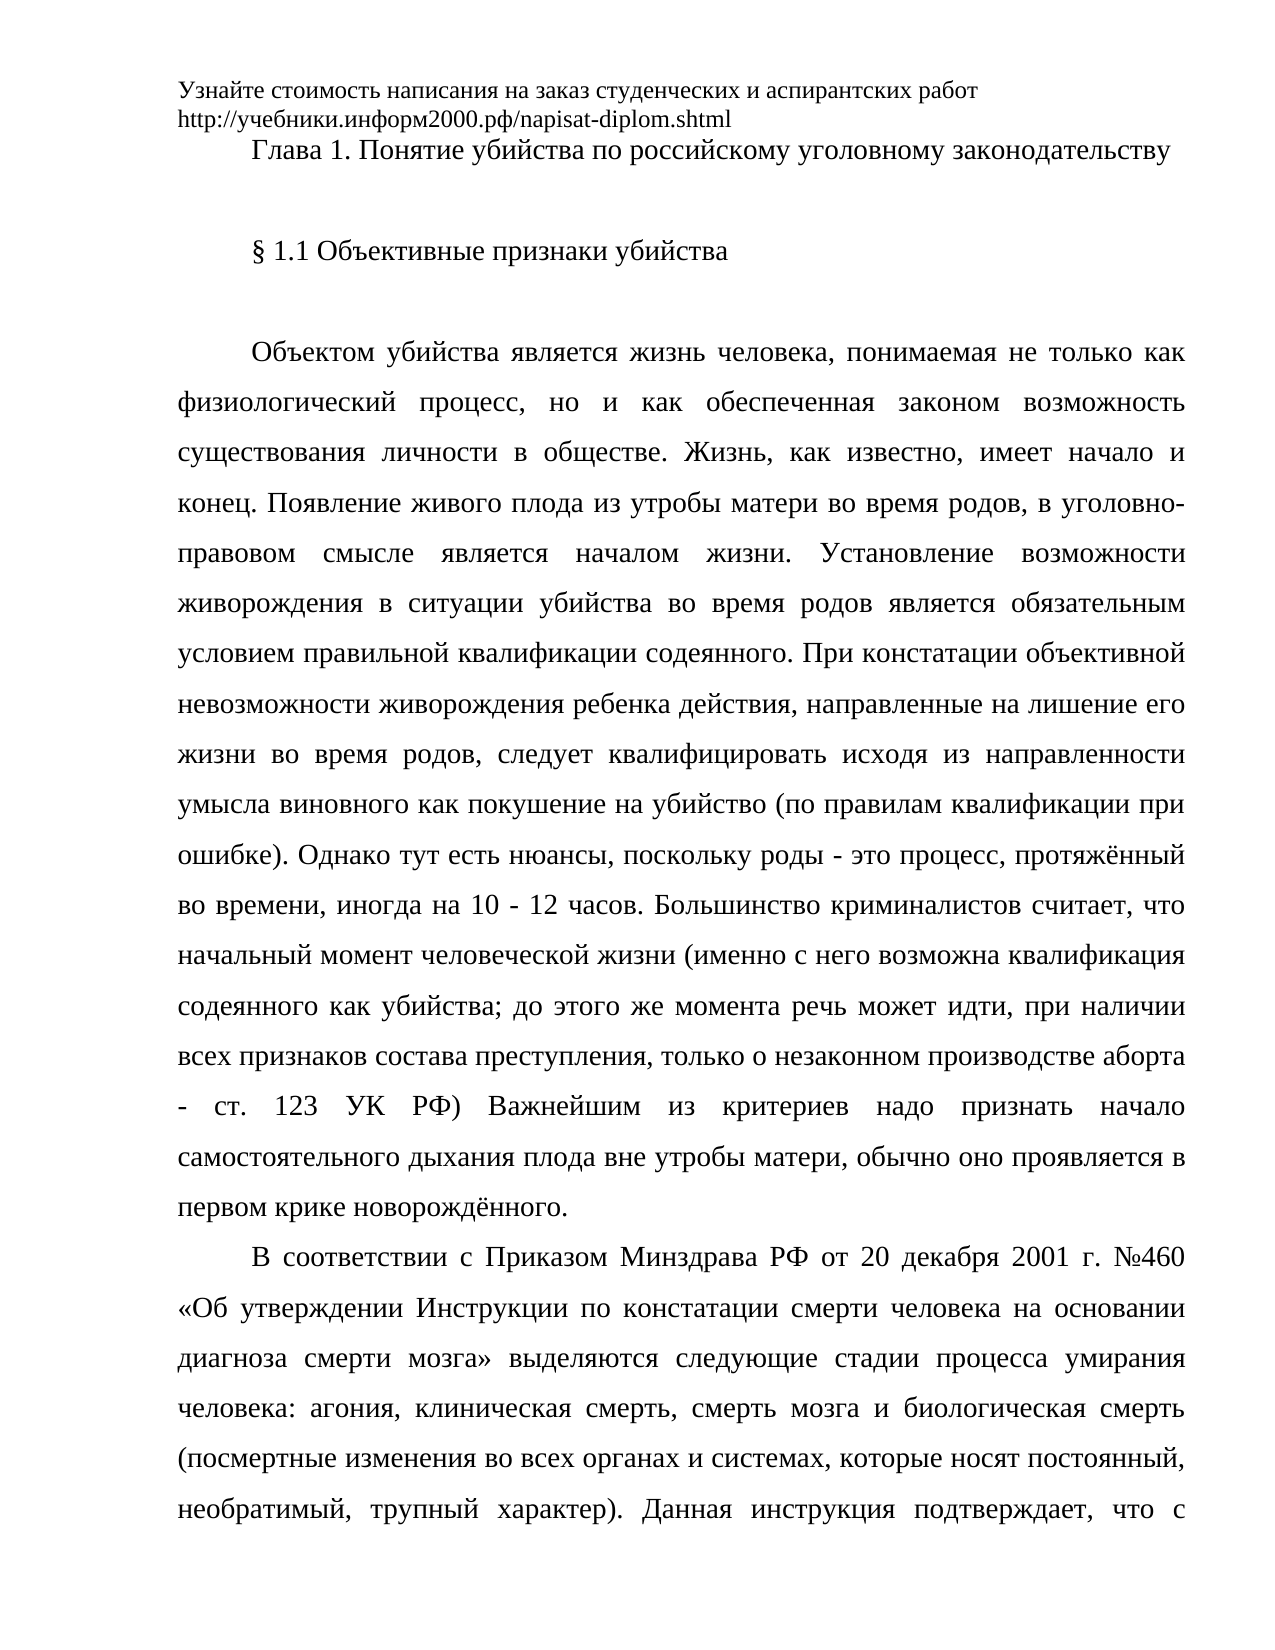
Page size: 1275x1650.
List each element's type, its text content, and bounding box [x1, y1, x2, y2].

text Глава 1. Понятие убийства по российскому уголовному законодательству [177, 132, 1186, 166]
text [177, 1239, 1186, 1524]
text Объектом убийства является жизнь человека, понимаемая не только как физиологический процесс, но и как обеспеченная законом возможность существования личности в обществе. Жизнь, как известно, имеет начало и конец. Появление живого плода из утробы матери во время родов, в уголовно-правовом смысле является началом жизни. Установление возможности живорождения в ситуации убийства во время родов является обязательным условием правильной квалификации содеянного. При констатации объективной невозможности живорождения ребенка действия, направленные на лишение его жизни во время родов, следует квалифицировать исходя из направленности умысла виновного как покушение на убийство (по правилам квалификации при ошибке). Однако тут есть нюансы, поскольку роды - это процесс, протяжённый во времени, иногда на 10 - 12 часов. Большинство криминалистов считает, что начальный момент человеческой жизни (именно с него возможна квалификация содеянного как убийства; до этого же момента речь может идти, при наличии всех признаков состава преступления, только о незаконном производстве аборта - ст. 123 УК РФ) Важнейшим из критериев надо признать начало самостоятельного дыхания плода вне утробы матери, обычно оно проявляется в первом крике новорождённого. [177, 334, 1186, 1223]
text § 1.1 Объективные признаки убийства [177, 233, 1186, 267]
